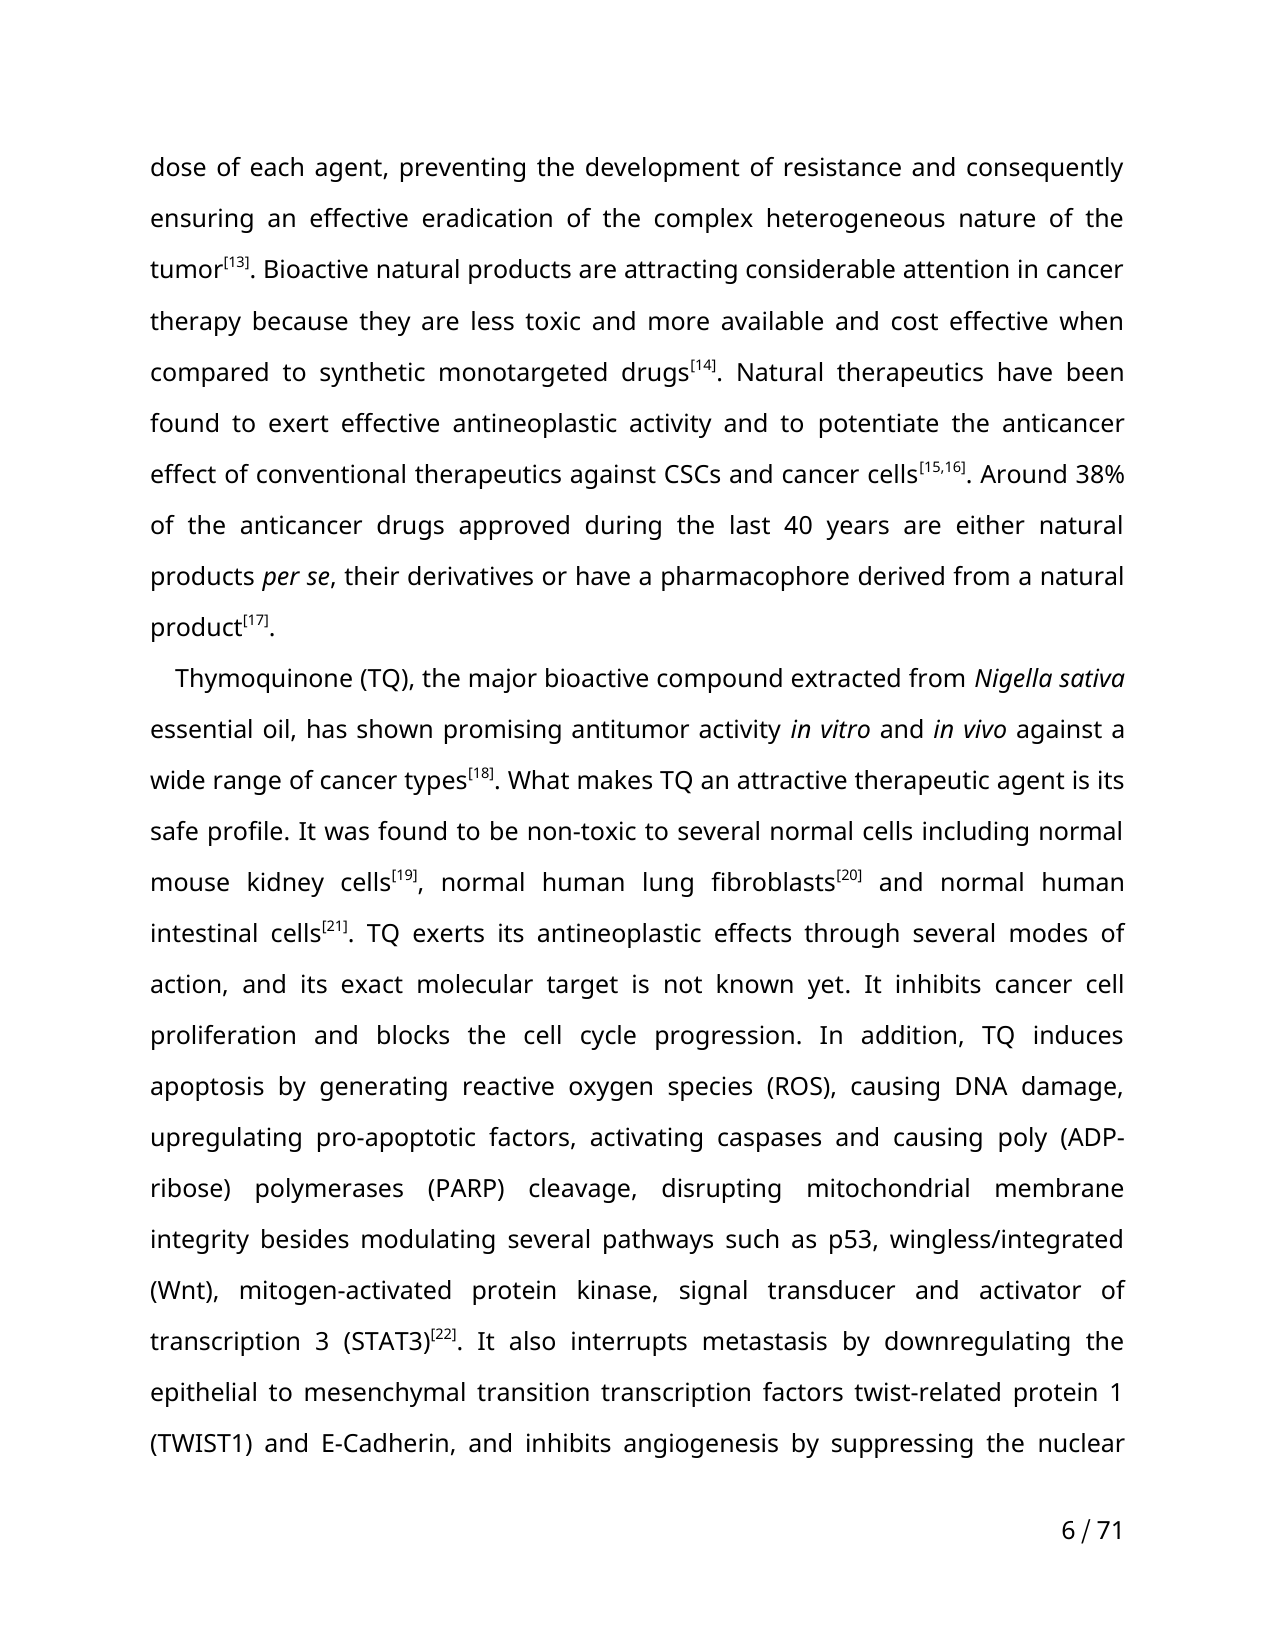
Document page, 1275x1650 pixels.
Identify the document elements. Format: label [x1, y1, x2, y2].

text [150, 660, 1125, 1460]
text [150, 150, 1125, 643]
